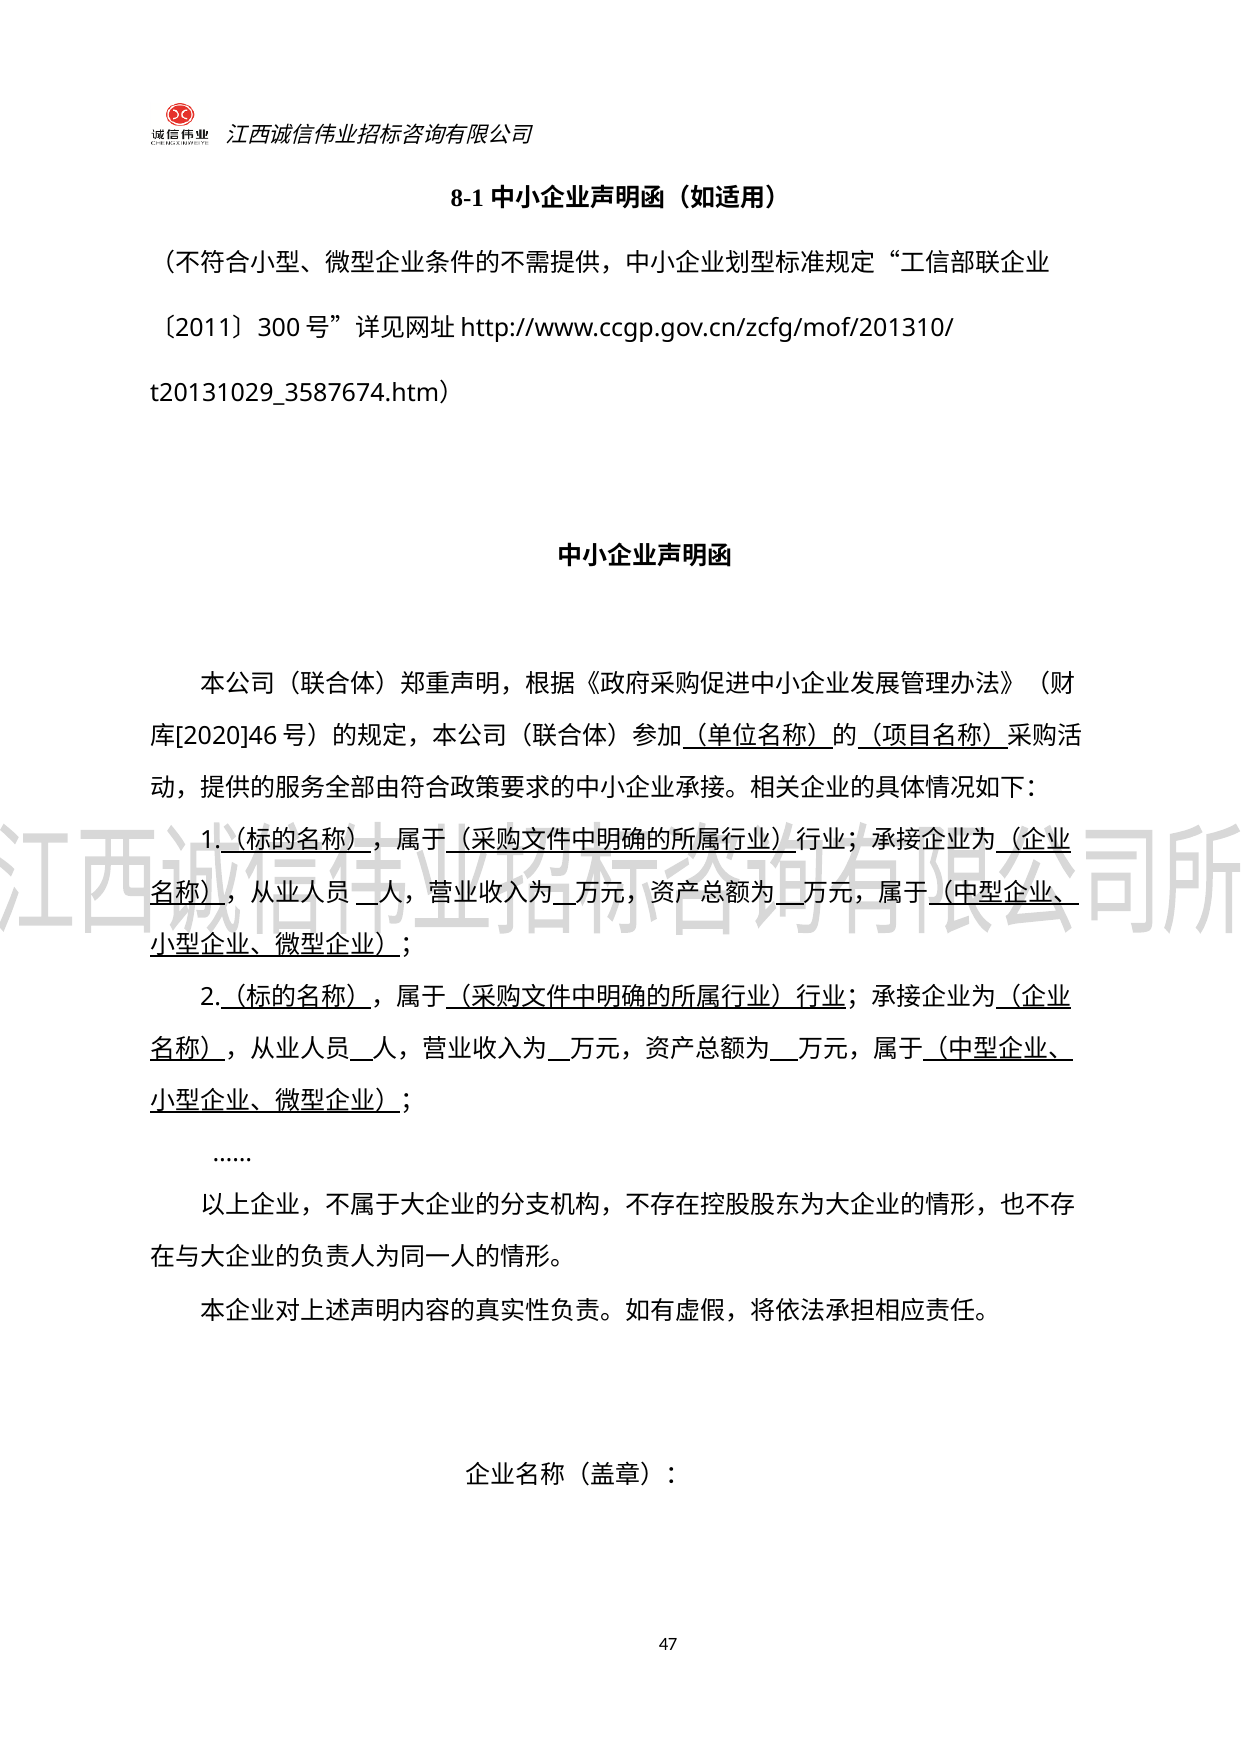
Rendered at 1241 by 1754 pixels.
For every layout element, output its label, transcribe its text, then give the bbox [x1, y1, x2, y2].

text 8-1 中小企业声明函（如适用） [150, 163, 1090, 228]
text …… [150, 1120, 1090, 1172]
text 本公司（联合体）郑重声明，根据《政府采购促进中小企业发展管理办法》（财库[2020]46号）的规定，本公司（联合体）参加（单位名称）的（项目名称）采购活动，提供的服务全部由符合政策要求的中小企业承接。相关企业的具体情况如下： [150, 651, 1090, 807]
picture [150, 102, 209, 145]
text 1.（标的名称），属于（采购文件中明确的所属行业）行业；承接企业为（企业名称），从业人员 人，营业收入为 万元，资产总额为 万元，属于（中型企业、小型企业、微型企业）； [150, 807, 1090, 963]
text 企业名称（盖章）： [150, 1440, 953, 1505]
text 以上企业，不属于大企业的分支机构，不存在控股股东为大企业的情形，也不存在与大企业的负责人为同一人的情形。 [150, 1172, 1090, 1276]
text 2.（标的名称），属于（采购文件中明确的所属行业）行业；承接企业为（企业名称），从业人员 人，营业收入为 万元，资产总额为 万元，属于（中型企业、小型企业、微型企业）； [150, 963, 1090, 1120]
text 中小企业声明函 [150, 521, 1090, 586]
text 本企业对上述声明内容的真实性负责。如有虚假，将依法承担相应责任。 [150, 1276, 1090, 1341]
text （不符合小型、微型企业条件的不需提供，中小企业划型标准规定“工信部联企业〔2011〕300号”详见网址http://www.ccgp.gov.cn/zcfg/mof/201310/t20131029_3587674.htm） [150, 228, 1090, 423]
